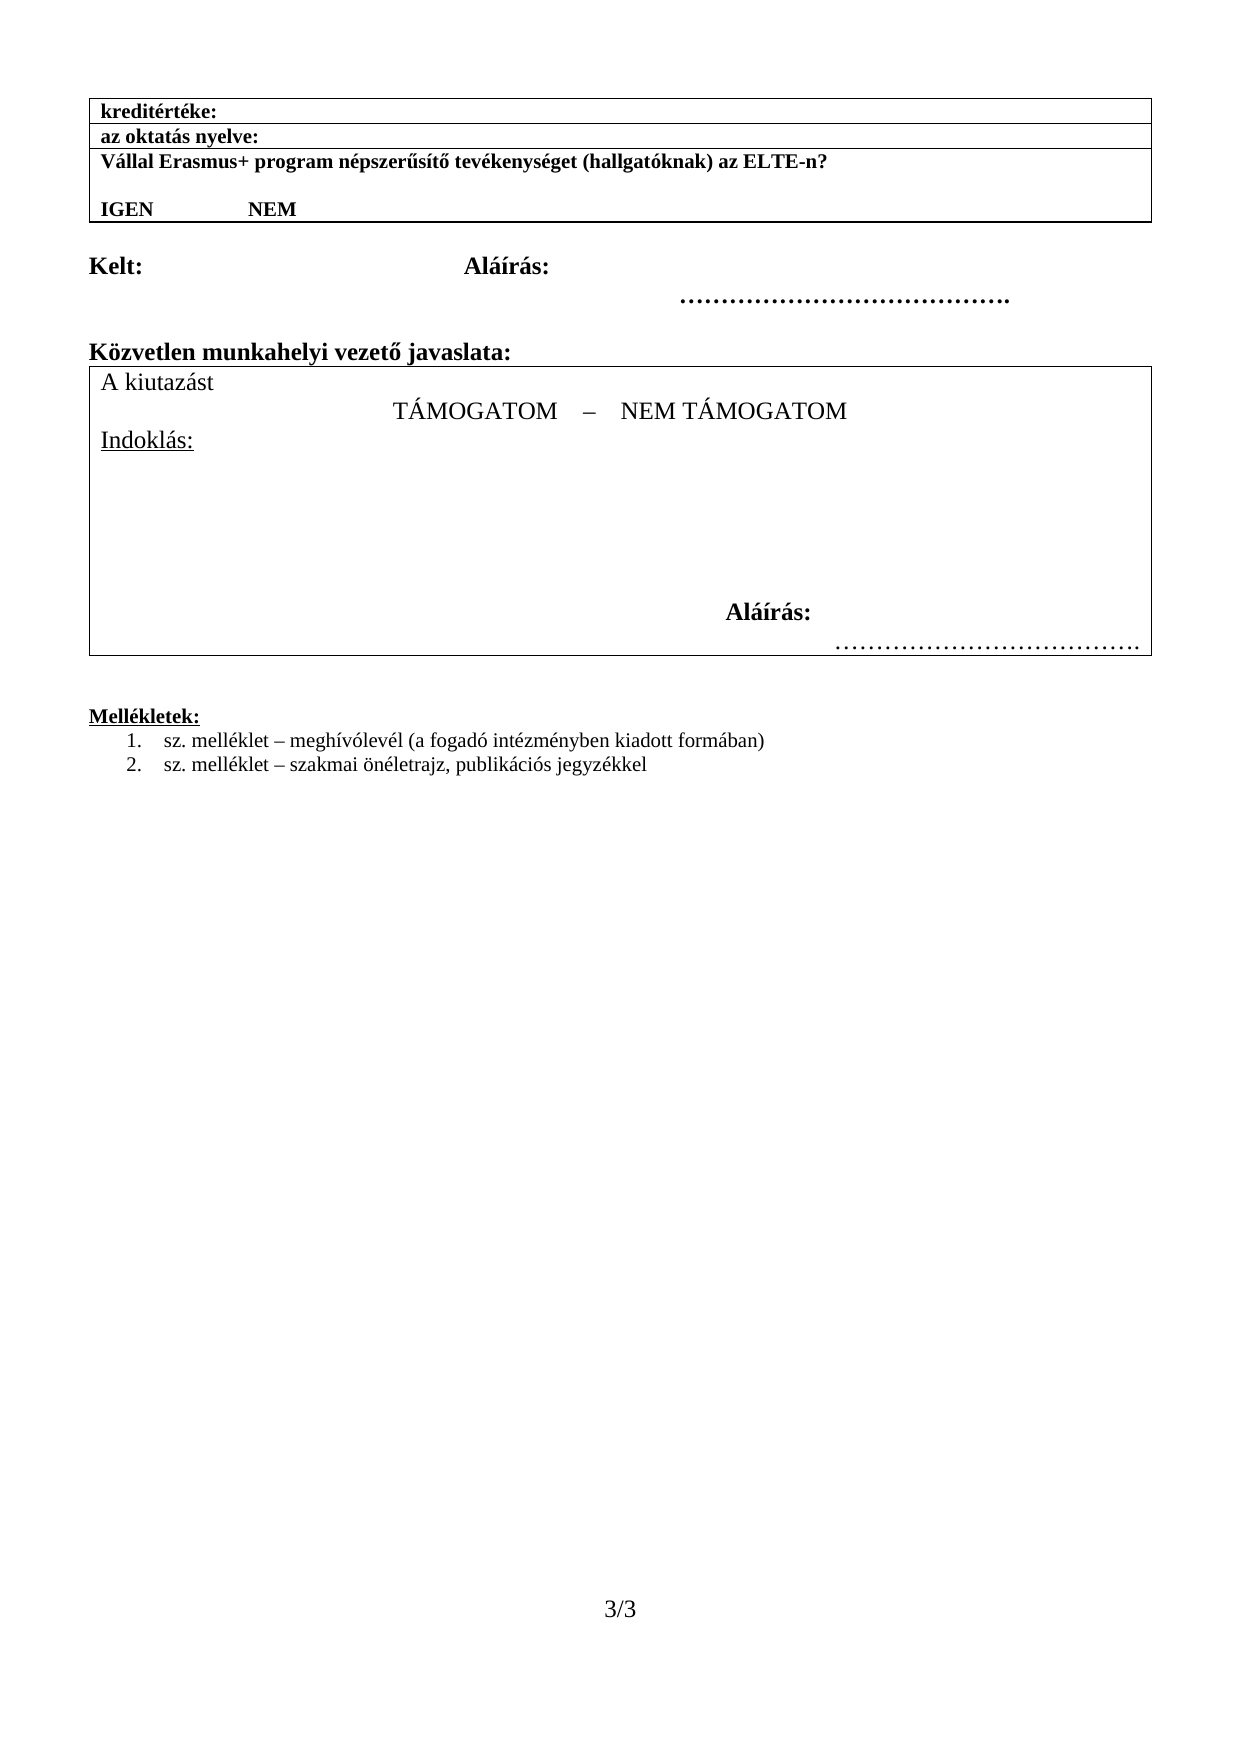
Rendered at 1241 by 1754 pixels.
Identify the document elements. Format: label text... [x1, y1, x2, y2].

text Közvetlen munkahelyi vezető javaslata: [89, 337, 1152, 366]
table_cell az oktatás nyelve: [90, 124, 1151, 148]
list sz. melléklet – szakmai önéletrajz, publikációs jegyzékkel [126, 752, 1152, 776]
table_cell kreditértéke: [90, 99, 1151, 123]
text …………………………………. [679, 280, 1152, 309]
table_cell Vállal Erasmus+ program népszerűsítő tevékenységet (hallgatóknak) az ELTE-n? IGEN NEM [90, 149, 1151, 221]
table_header A kiutazást TÁMOGATOM – NEM TÁMOGATOM Indoklás: Aláírás: ………………………………. [90, 367, 1151, 655]
text Kelt: Aláírás: [89, 251, 1152, 280]
text Mellékletek: [89, 704, 1152, 728]
list sz. melléklet – meghívólevél (a fogadó intézményben kiadott formában) [126, 728, 1152, 752]
